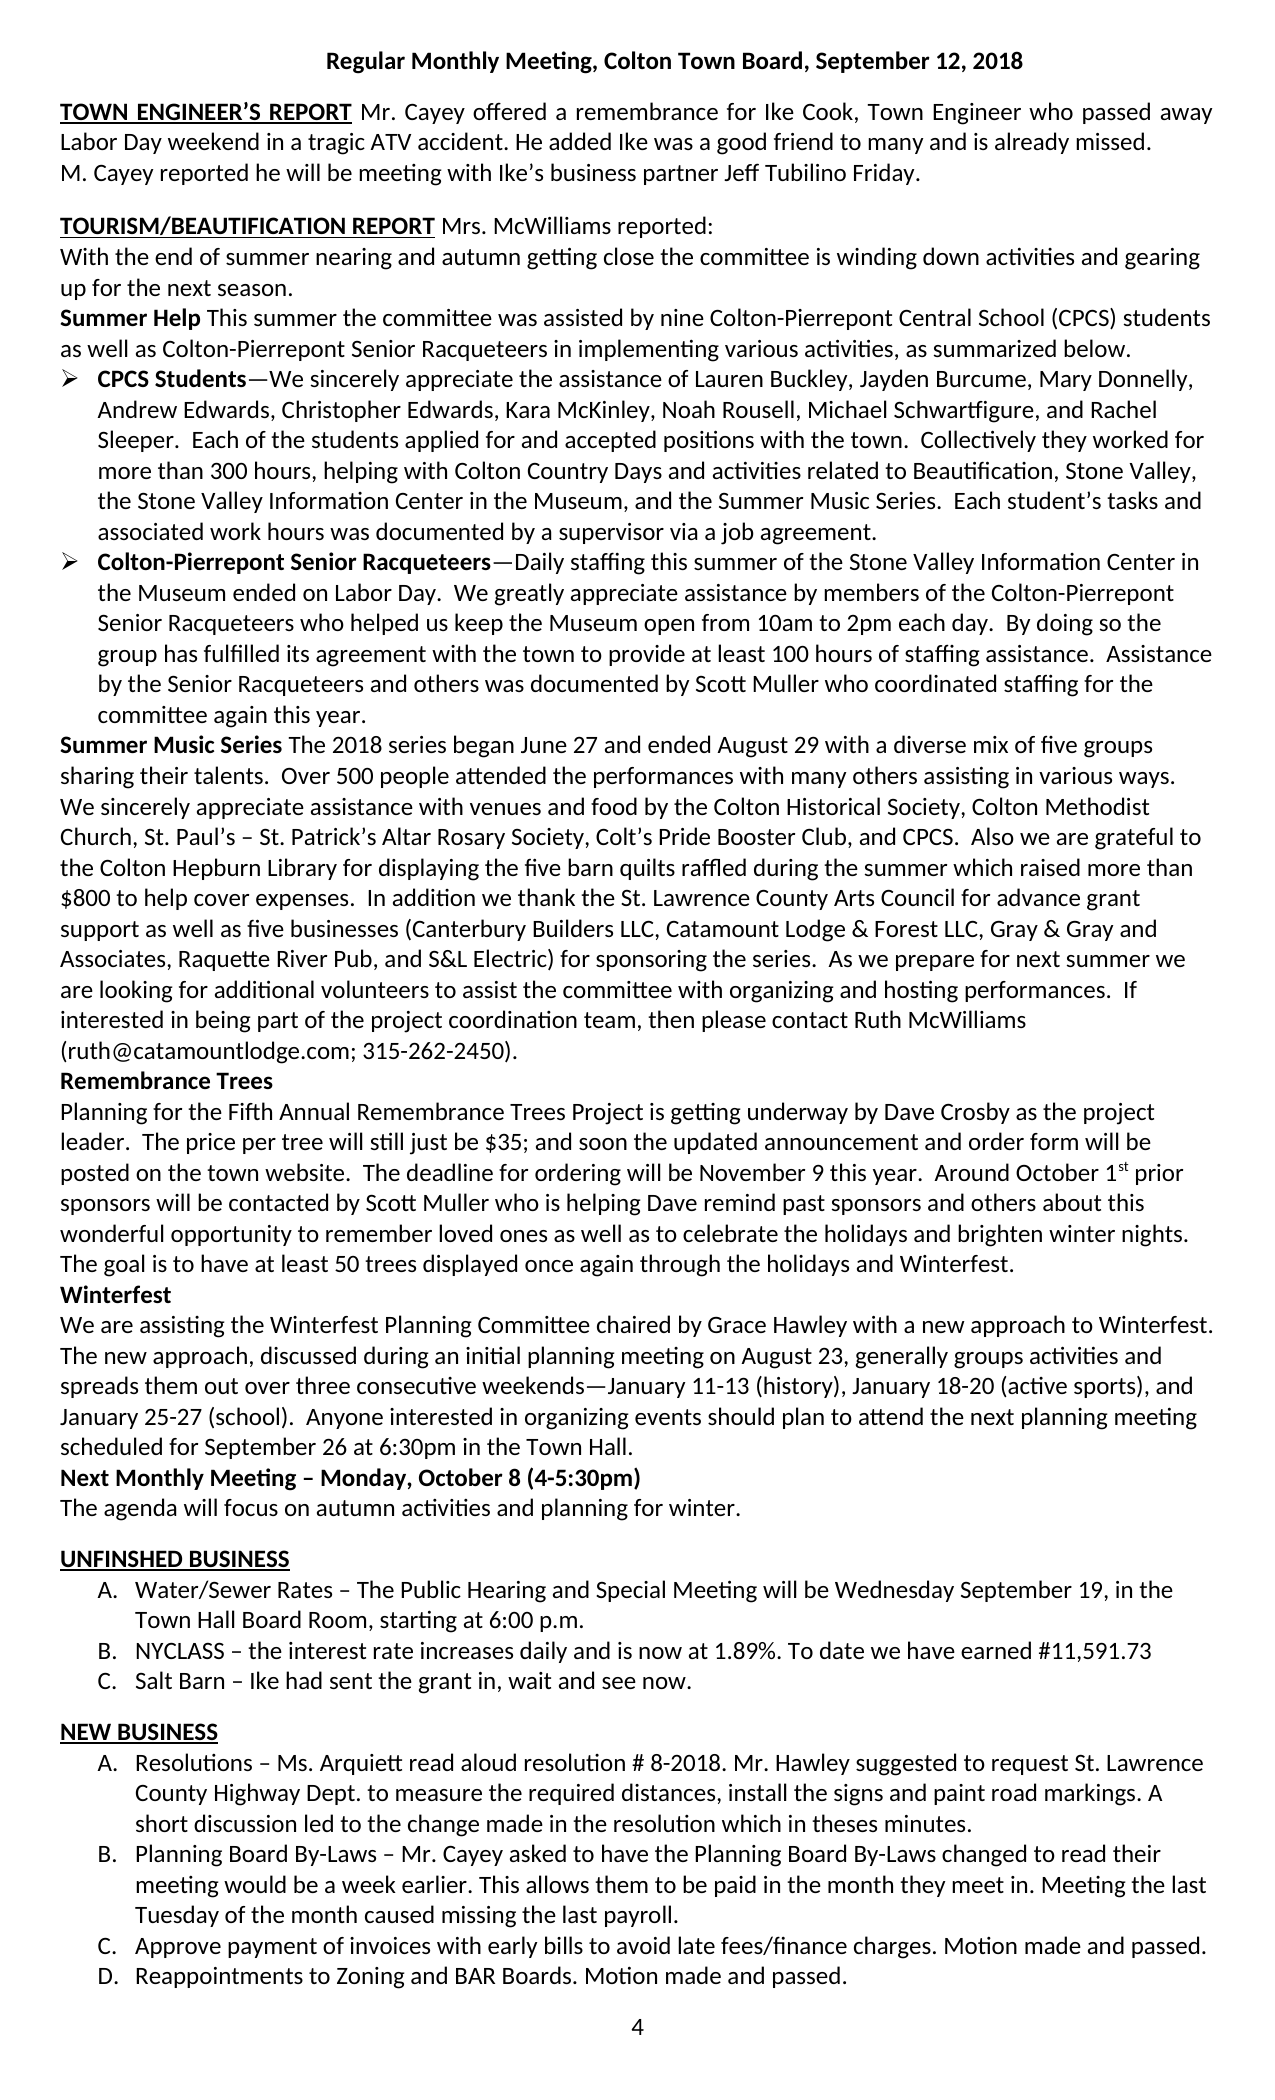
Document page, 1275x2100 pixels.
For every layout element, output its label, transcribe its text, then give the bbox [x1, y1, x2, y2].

list Water/Sewer Rates – The Public Hearing and Special Meeting will be Wednesday September 19, in the Town Hall Board Room, starting at 6:00 p.m. [97, 1574, 1215, 1635]
text We are assisting the Winterfest Planning Committee chaired by Grace Hawley with a new approach to Winterfest. The new approach, discussed during an initial planning meeting on August 23, generally groups activities and spreads them out over three consecutive weekends—January 11-13 (history), January 18-20 (active sports), and January 25-27 (school). Anyone interested in organizing events should plan to attend the next planning meeting scheduled for September 26 at 6:30pm in the Town Hall. [60, 1309, 1215, 1462]
list Planning Board By-Laws – Mr. Cayey asked to have the Planning Board By-Laws changed to read their meeting would be a week earlier. This allows them to be paid in the month they meet in. Meeting the last Tuesday of the month caused missing the last payroll. [97, 1838, 1215, 1930]
list Reappointments to Zoning and BAR Boards. Motion made and passed. [97, 1961, 1215, 1991]
list CPCS Students—We sincerely appreciate the assistance of Lauren Buckley, Jayden Burcume, Mary Donnelly, Andrew Edwards, Christopher Edwards, Kara McKinley, Noah Rousell, Michael Schwartfigure, and Rachel Sleeper. Each of the students applied for and accepted positions with the town. Collectively they worked for more than 300 hours, helping with Colton Country Days and activities related to Beautification, Stone Valley, the Stone Valley Information Center in the Museum, and the Summer Music Series. Each student’s tasks and associated work hours was documented by a supervisor via a job agreement. [60, 363, 1215, 546]
text M. Cayey reported he will be meeting with Ike’s business partner Jeff Tubilino Friday. [60, 157, 1215, 187]
list Colton-Pierrepont Senior Racqueteers—Daily staffing this summer of the Stone Valley Information Center in the Museum ended on Labor Day. We greatly appreciate assistance by members of the Colton-Pierrepont Senior Racqueteers who helped us keep the Museum open from 10am to 2pm each day. By doing so the group has fulfilled its agreement with the town to provide at least 100 hours of staffing assistance. Assistance by the Senior Racqueteers and others was documented by Scott Muller who coordinated staffing for the committee again this year. [60, 546, 1215, 729]
text NEW BUSINESS [60, 1716, 1215, 1747]
text Remembrance Trees [60, 1065, 1215, 1096]
text TOWN ENGINEER’S REPORT Mr. Cayey offered a remembrance for Ike Cook, Town Engineer who passed away Labor Day weekend in a tragic ATV accident. He added Ike was a good friend to many and is already missed. [60, 96, 1215, 157]
text With the end of summer nearing and autumn getting close the committee is winding down activities and gearing up for the next season. [60, 241, 1215, 302]
text Summer Music Series The 2018 series began June 27 and ended August 29 with a diverse mix of five groups sharing their talents. Over 500 people attended the performances with many others assisting in various ways. We sincerely appreciate assistance with venues and food by the Colton Historical Society, Colton Methodist Church, St. Paul’s – St. Patrick’s Altar Rosary Society, Colt’s Pride Booster Club, and CPCS. Also we are grateful to the Colton Hepburn Library for displaying the five barn quilts raffled during the summer which raised more than $800 to help cover expenses. In addition we thank the St. Lawrence County Arts Council for advance grant support as well as five businesses (Canterbury Builders LLC, Catamount Lodge & Forest LLC, Gray & Gray and Associates, Raquette River Pub, and S&L Electric) for sponsoring the series. As we prepare for next summer we are looking for additional volunteers to assist the committee with organizing and hosting performances. If interested in being part of the project coordination team, then please contact Ruth McWilliams (ruth@catamountlodge.com; 315-262-2450). [60, 729, 1215, 1065]
list Regular Monthly Meeting, Colton Town Board, September 12, 2018 [135, 45, 1215, 76]
list Salt Barn – Ike had sent the grant in, wait and see now. [97, 1666, 1215, 1696]
list NYCLASS – the interest rate increases daily and is now at 1.89%. To date we have earned #11,591.73 [97, 1635, 1215, 1666]
text UNFINSHED BUSINESS [60, 1543, 1215, 1574]
text 4 [60, 2011, 1215, 2042]
text Winterfest [60, 1279, 1215, 1309]
list Resolutions – Ms. Arquiett read aloud resolution # 8-2018. Mr. Hawley suggested to request St. Lawrence County Highway Dept. to measure the required distances, install the signs and paint road markings. A short discussion led to the change made in the resolution which in theses minutes. [97, 1747, 1215, 1838]
text TOURISM/BEAUTIFICATION REPORT Mrs. McWilliams reported: [60, 211, 1215, 241]
text Planning for the Fifth Annual Remembrance Trees Project is getting underway by Dave Crosby as the project leader. The price per tree will still just be $35; and soon the updated announcement and order form will be posted on the town website. The deadline for ordering will be November 9 this year. Around October 1st prior sponsors will be contacted by Scott Muller who is helping Dave remind past sponsors and others about this wonderful opportunity to remember loved ones as well as to celebrate the holidays and brighten winter nights. The goal is to have at least 50 trees displayed once again through the holidays and Winterfest. [60, 1096, 1215, 1279]
text Next Monthly Meeting – Monday, October 8 (4-5:30pm) [60, 1462, 1215, 1493]
list Approve payment of invoices with early bills to avoid late fees/finance charges. Motion made and passed. [97, 1930, 1215, 1961]
text The agenda will focus on autumn activities and planning for winter. [60, 1493, 1215, 1523]
text Summer Help This summer the committee was assisted by nine Colton-Pierrepont Central School (CPCS) students as well as Colton-Pierrepont Senior Racqueteers in implementing various activities, as summarized below. [60, 302, 1215, 363]
